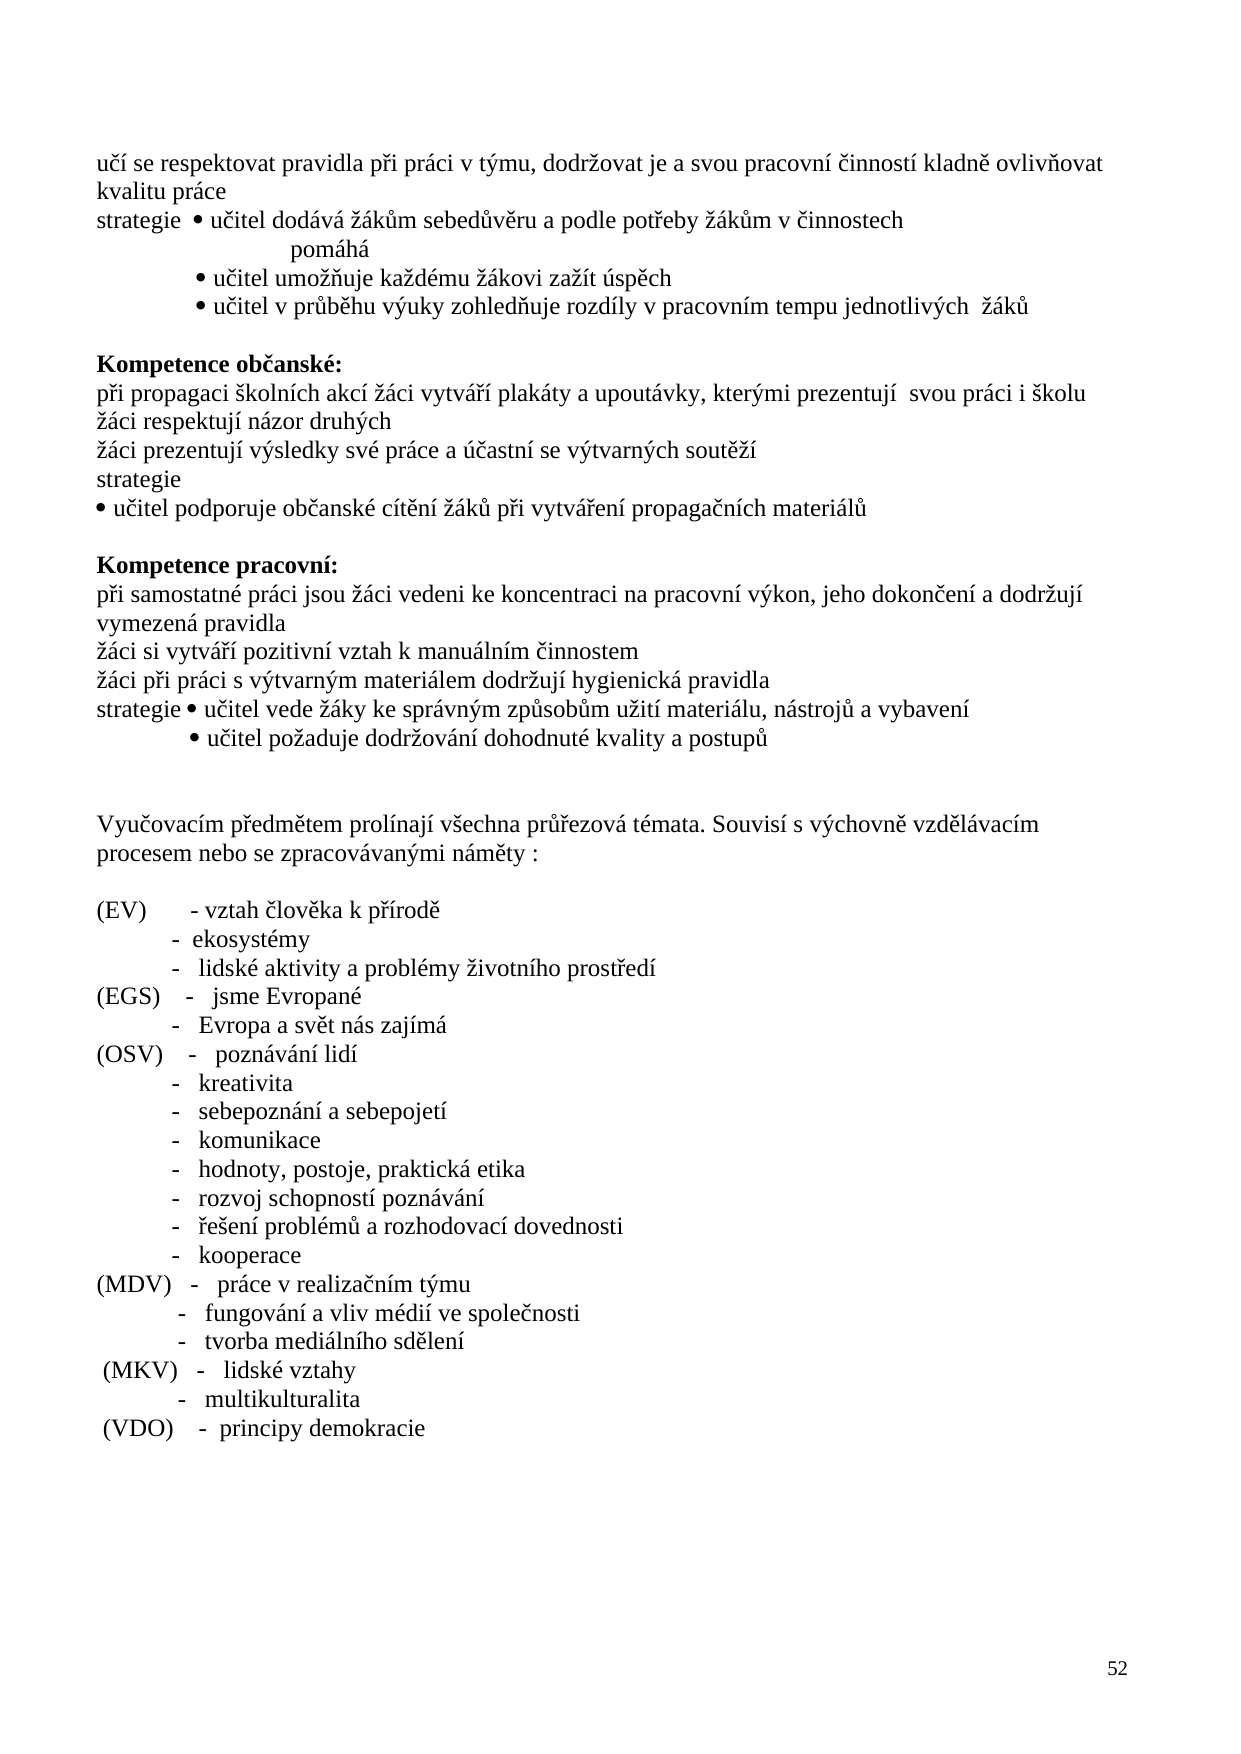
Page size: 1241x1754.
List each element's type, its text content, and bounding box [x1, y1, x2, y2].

text strategie učitel dodává žákům sebedůvěru a podle potřeby žákům v činnostech [96, 205, 1128, 234]
text učitel umožňuje každému žákovi zažít úspěch [96, 263, 1128, 291]
text (VDO) - principy demokracie [96, 1413, 1128, 1441]
text - Evropa a svět nás zajímá [96, 1010, 1128, 1039]
text - lidské aktivity a problémy životního prostředí [96, 953, 1128, 981]
text učitel požaduje dodržování dohodnuté kvality a postupů [96, 723, 1128, 751]
text žáci si vytváří pozitivní vztah k manuálním činnostem [96, 636, 1128, 665]
text - komunikace [96, 1125, 1128, 1154]
text strategie [96, 464, 1128, 493]
text - kreativita [96, 1068, 1128, 1096]
text (OSV) - poznávání lidí [96, 1039, 1128, 1068]
text pomáhá [96, 234, 1128, 263]
text - multikulturalita [96, 1384, 1128, 1413]
text Vyučovacím předmětem prolínají všechna průřezová témata. Souvisí s výchovně vzdělávacím procesem nebo se zpracovávanými náměty : [96, 809, 1128, 866]
text - sebepoznání a sebepojetí [96, 1096, 1128, 1125]
text učitel v průběhu výuky zohledňuje rozdíly v pracovním tempu jednotlivých žáků [96, 291, 1128, 320]
text žáci respektují názor druhých [96, 406, 1128, 435]
text Kompetence pracovní: [96, 550, 1128, 579]
text Kompetence občanské: [96, 349, 1128, 378]
text učitel podporuje občanské cítění žáků při vytváření propagačních materiálů [96, 493, 1128, 521]
text - ekosystémy [96, 924, 1128, 953]
text (MDV) - práce v realizačním týmu [96, 1269, 1128, 1298]
text (EGS) - jsme Evropané [96, 981, 1128, 1010]
text - řešení problémů a rozhodovací dovednosti [96, 1211, 1128, 1240]
text žáci při práci s výtvarným materiálem dodržují hygienická pravidla [96, 665, 1128, 694]
text - tvorba mediálního sdělení [96, 1326, 1128, 1355]
text při propagaci školních akcí žáci vytváří plakáty a upoutávky, kterými prezentují svou práci i školu [96, 378, 1128, 406]
text - rozvoj schopností poznávání [96, 1183, 1128, 1211]
text žáci prezentují výsledky své práce a účastní se výtvarných soutěží [96, 435, 1128, 464]
text - hodnoty, postoje, praktická etika [96, 1154, 1128, 1183]
text - fungování a vliv médií ve společnosti [96, 1298, 1128, 1326]
text (MKV) - lidské vztahy [96, 1355, 1128, 1384]
text strategie učitel vede žáky ke správným způsobům užití materiálu, nástrojů a vybavení [96, 694, 1128, 723]
text - kooperace [96, 1240, 1128, 1269]
text (EV) - vztah člověka k přírodě [96, 895, 1128, 924]
text při samostatné práci jsou žáci vedeni ke koncentraci na pracovní výkon, jeho dokončení a dodržují vymezená pravidla [96, 579, 1128, 636]
text učí se respektovat pravidla při práci v týmu, dodržovat je a svou pracovní činností kladně ovlivňovat kvalitu práce [96, 148, 1128, 205]
